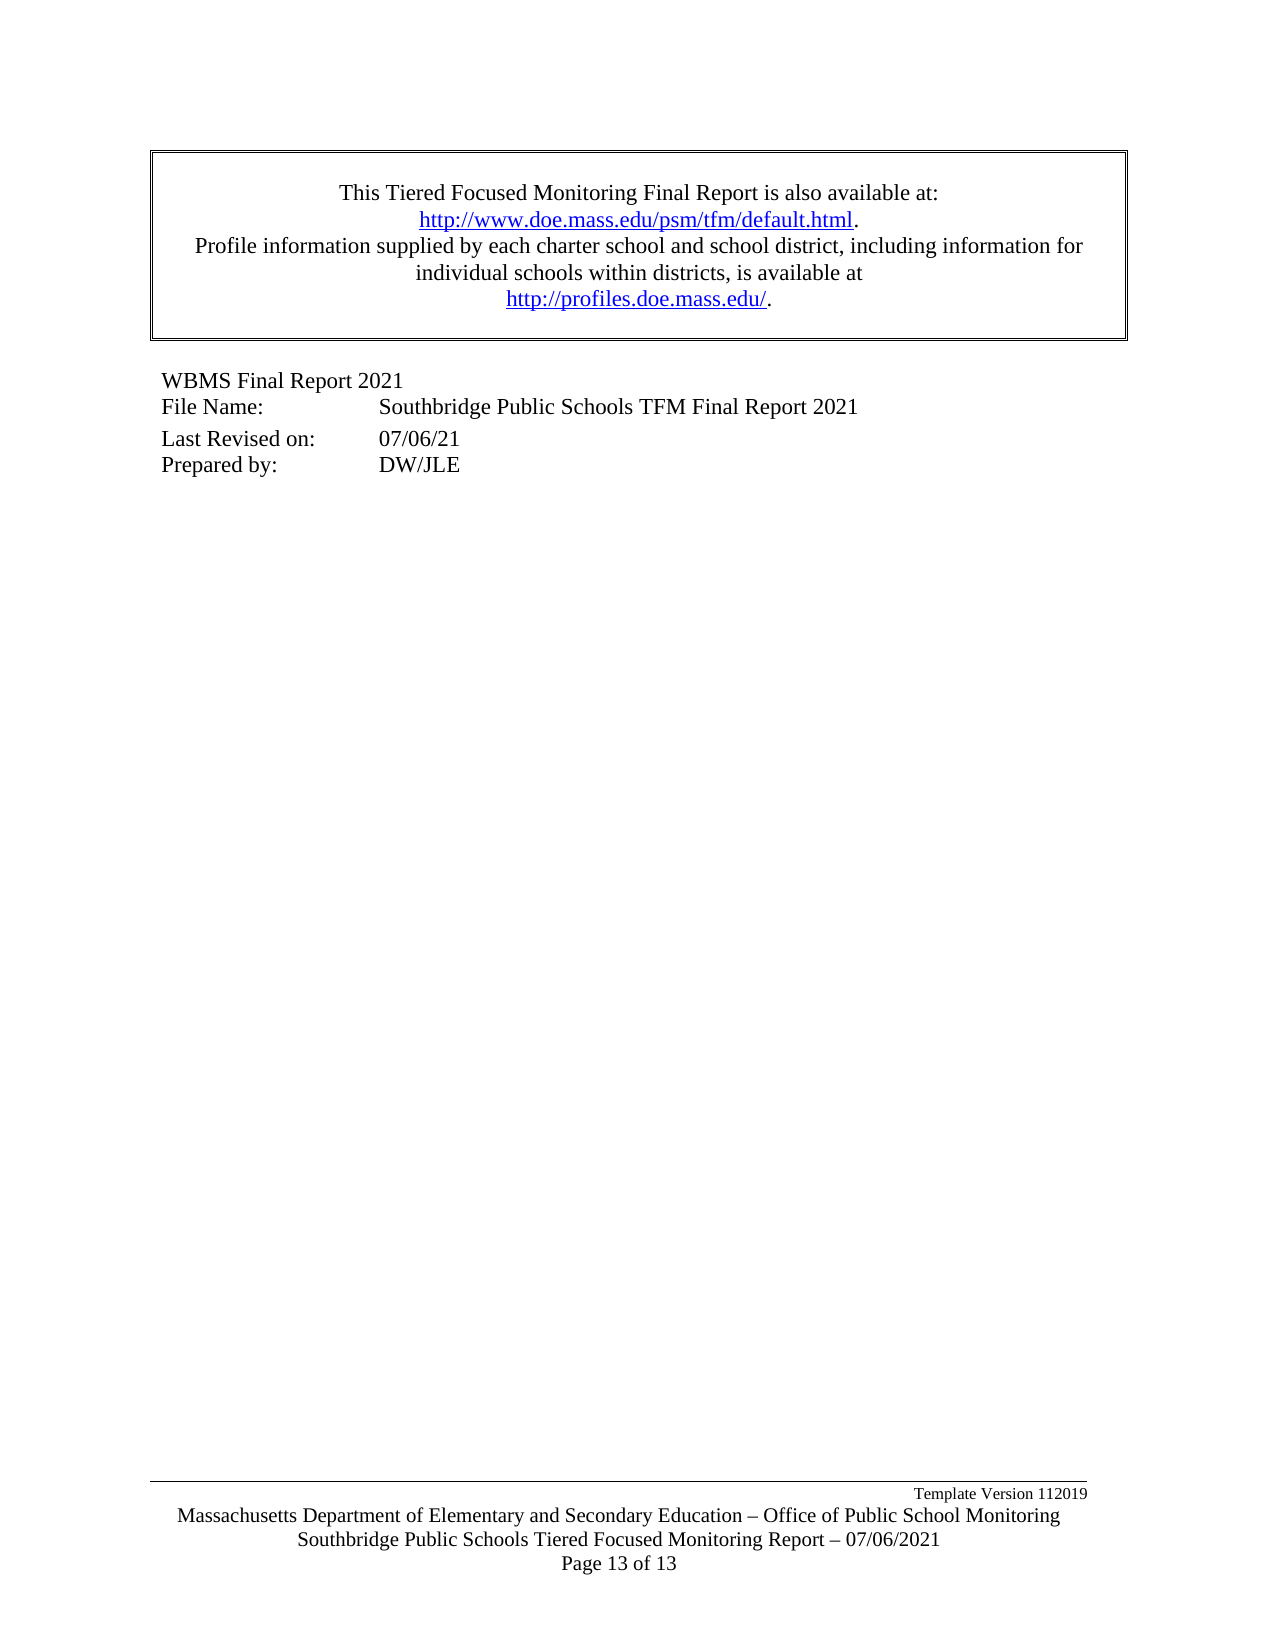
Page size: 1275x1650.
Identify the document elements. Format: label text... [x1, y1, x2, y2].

table_cell Southbridge Public Schools TFM Final Report 2021 [368, 394, 1108, 425]
table_cell File Name: [150, 394, 367, 425]
table_cell Prepared by: [150, 451, 367, 482]
table_cell DW/JLE [368, 451, 1108, 482]
table_cell 07/06/21 [368, 425, 1108, 451]
table_cell Last Revised on: [150, 425, 367, 451]
table_header WBMS Final Report 2021 [150, 367, 1108, 393]
table_header This Tiered Focused Monitoring Final Report is also available at: http://www.doe.mass.edu/psm/tfm/default.html. Profile information supplied by each charter school and school district, including information for individual schools within districts, is available at http://profiles.doe.mass.edu/. [153, 153, 1125, 338]
